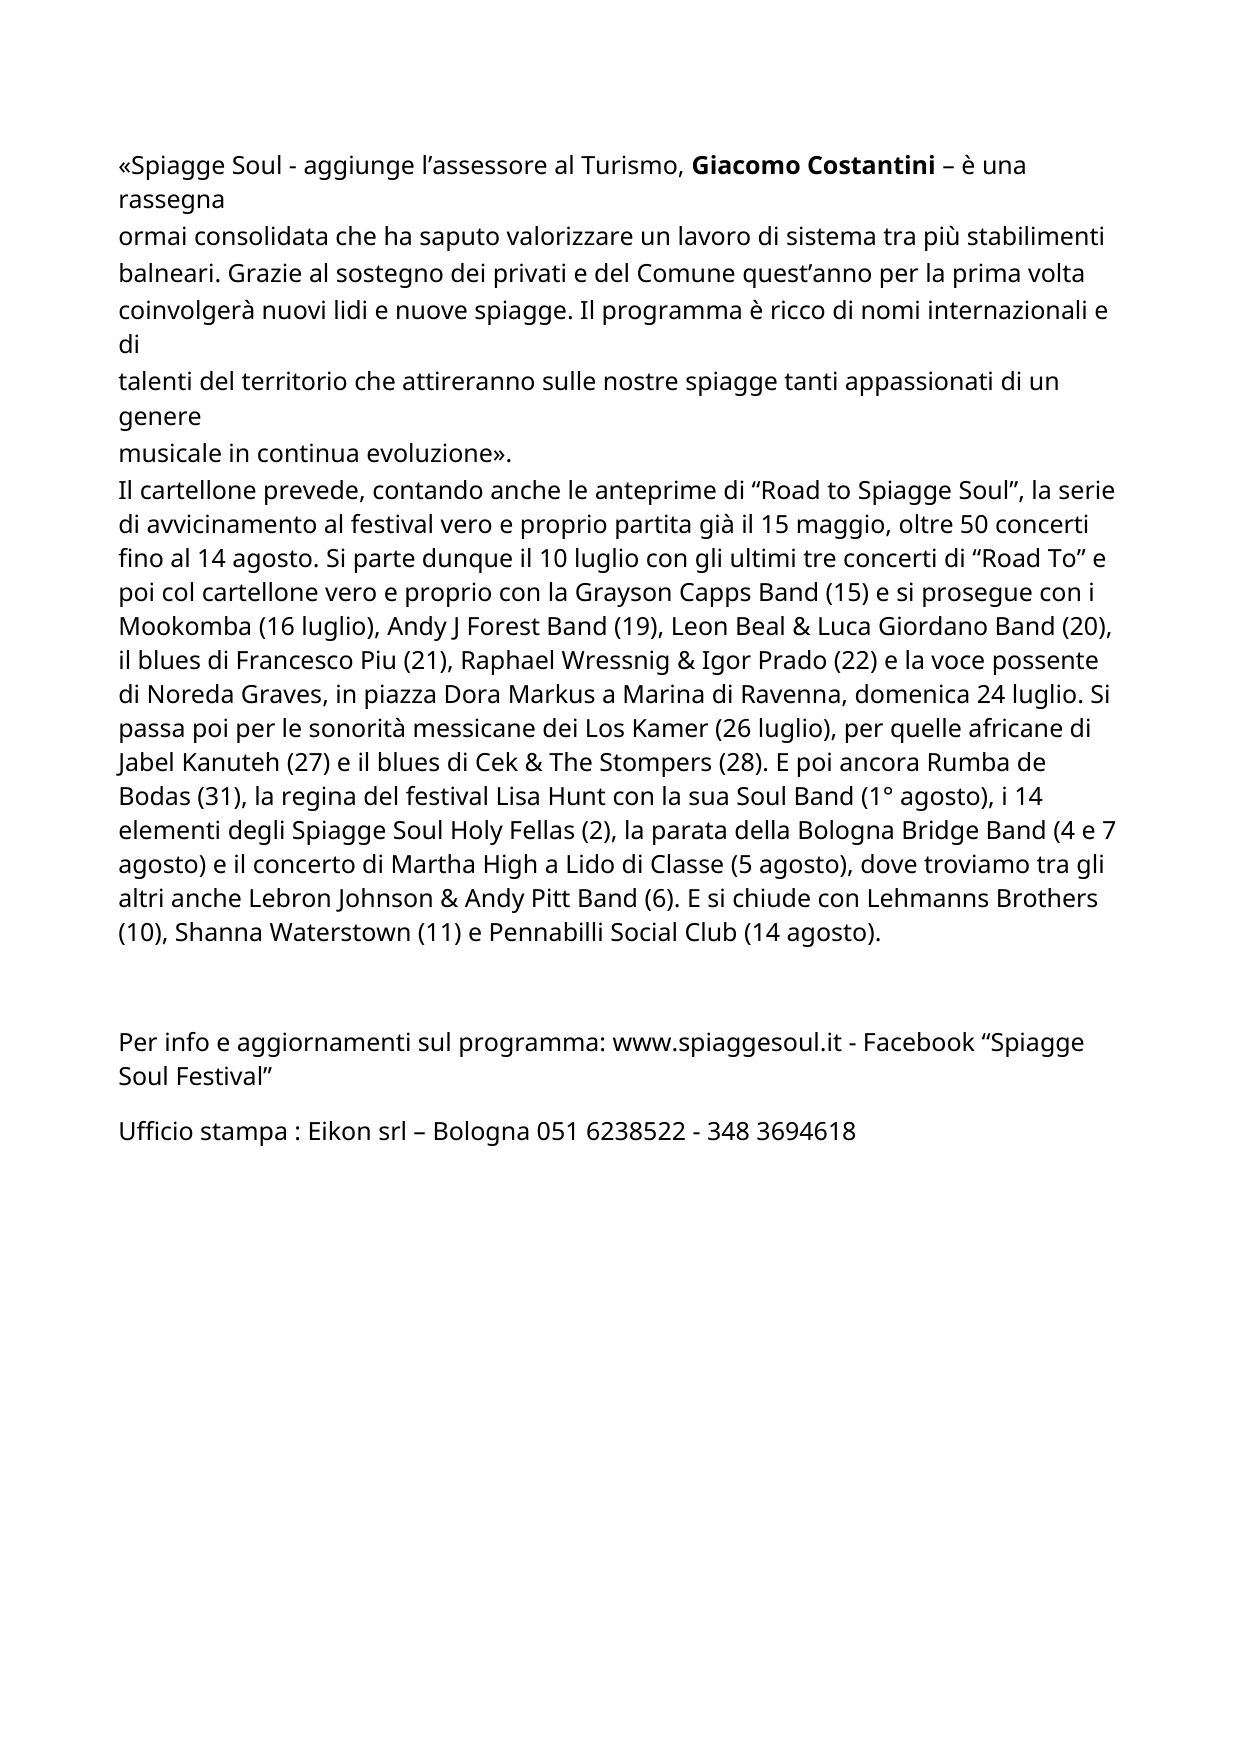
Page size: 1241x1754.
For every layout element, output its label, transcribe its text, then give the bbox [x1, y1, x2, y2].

text «Spiagge Soul - aggiunge l’assessore al Turismo, Giacomo Costantini – è una rassegna [118, 148, 1122, 216]
text ormai consolidata che ha saputo valorizzare un lavoro di sistema tra più stabilimenti [118, 219, 1122, 253]
text Per info e aggiornamenti sul programma: www.spiaggesoul.it - Facebook “Spiagge Soul Festival” [118, 1025, 1122, 1093]
text coinvolgerà nuovi lidi e nuove spiagge. Il programma è ricco di nomi internazionali e di [118, 293, 1122, 361]
text Il cartellone prevede, contando anche le anteprime di “Road to Spiagge Soul”, la serie di avvicinamento al festival vero e proprio partita già il 15 maggio, oltre 50 concerti fino al 14 agosto. Si parte dunque il 10 luglio con gli ultimi tre concerti di “Road To” e poi col cartellone vero e proprio con la Grayson Capps Band (15) e si prosegue con i Mookomba (16 luglio), Andy J Forest Band (19), Leon Beal & Luca Giordano Band (20), il blues di Francesco Piu (21), Raphael Wressnig & Igor Prado (22) e la voce possente di Noreda Graves, in piazza Dora Markus a Marina di Ravenna, domenica 24 luglio. Si passa poi per le sonorità messicane dei Los Kamer (26 luglio), per quelle africane di Jabel Kanuteh (27) e il blues di Cek & The Stompers (28). E poi ancora Rumba de Bodas (31), la regina del festival Lisa Hunt con la sua Soul Band (1° agosto), i 14 elementi degli Spiagge Soul Holy Fellas (2), la parata della Bologna Bridge Band (4 e 7 agosto) e il concerto di Martha High a Lido di Classe (5 agosto), dove troviamo tra gli altri anche Lebron Johnson & Andy Pitt Band (6). E si chiude con Lehmanns Brothers (10), Shanna Waterstown (11) e Pennabilli Social Club (14 agosto). [118, 472, 1122, 949]
text balneari. Grazie al sostegno dei privati e del Comune quest’anno per la prima volta [118, 256, 1122, 290]
text talenti del territorio che attireranno sulle nostre spiagge tanti appassionati di un genere [118, 364, 1122, 432]
text Ufficio stampa : Eikon srl – Bologna 051 6238522 - 348 3694618 [118, 1114, 1122, 1148]
text musicale in continua evoluzione». [118, 435, 1122, 469]
